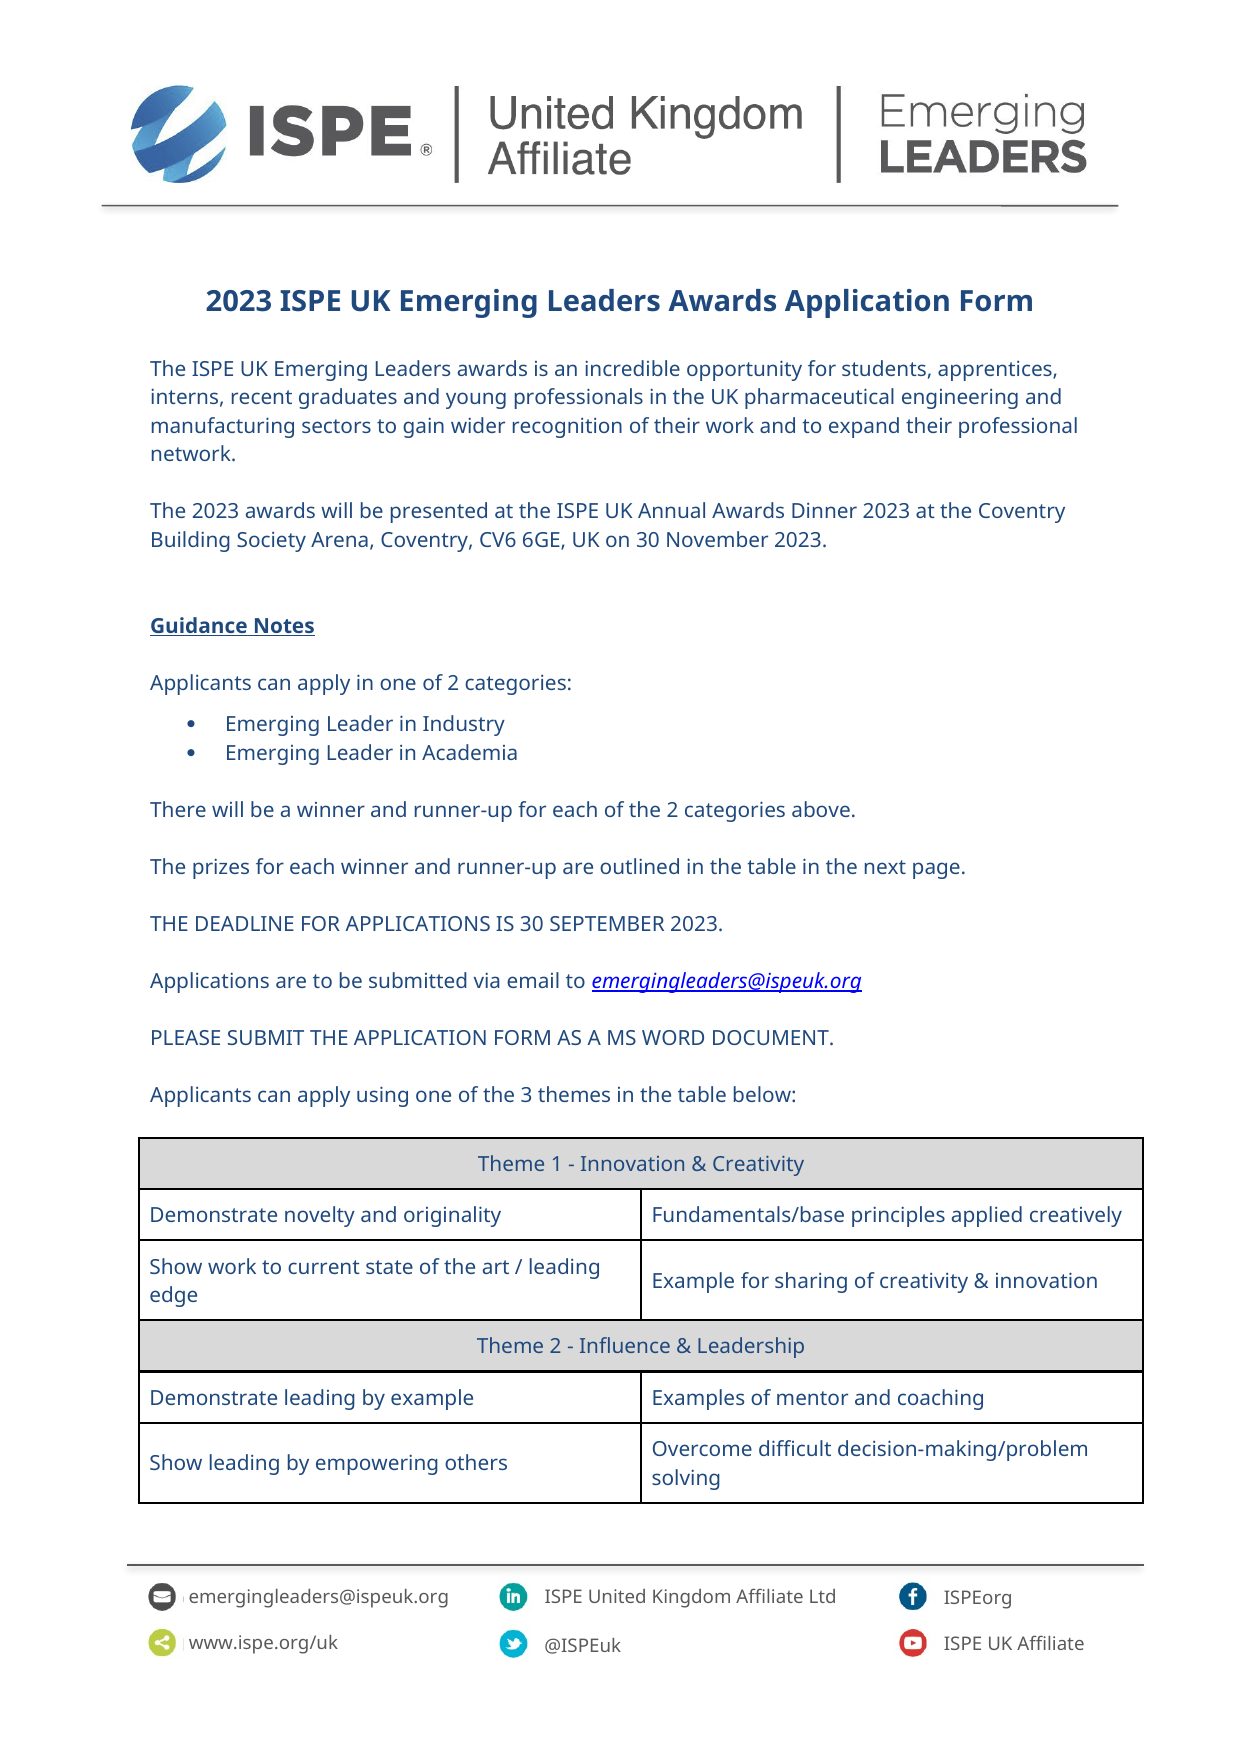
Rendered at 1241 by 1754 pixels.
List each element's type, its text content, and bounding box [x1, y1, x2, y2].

text Guidance Notes [150, 611, 1090, 639]
text Applications are to be submitted via email to emergingleaders@ispeuk.org [150, 966, 1090, 994]
table_cell Fundamentals/base principles applied creatively [642, 1190, 1142, 1239]
text The ISPE UK Emerging Leaders awards is an incredible opportunity for students, apprentices, interns, recent graduates and young professionals in the UK pharmaceutical engineering and manufacturing sectors to gain wider recognition of their work and to expand their professional network. [150, 354, 1090, 468]
table_cell Examples of mentor and coaching [642, 1373, 1142, 1422]
text The 2023 awards will be presented at the ISPE UK Annual Awards Dinner 2023 at the Coventry Building Society Arena, Coventry, CV6 6GE, UK on 30 November 2023. [150, 496, 1090, 553]
list Emerging Leader in Industry [187, 709, 1090, 738]
text 2023 ISPE UK Emerging Leaders Awards Application Form [150, 280, 1090, 320]
text Applicants can apply using one of the 3 themes in the table below: [150, 1080, 1090, 1108]
table_cell Overcome difficult decision-making/problem solving [642, 1424, 1142, 1502]
table_cell Theme 2 - Influence & Leadership [140, 1321, 1142, 1370]
text There will be a winner and runner-up for each of the 2 categories above. [150, 795, 1090, 824]
table_cell Demonstrate novelty and originality [140, 1190, 640, 1239]
table_cell Show work to current state of the art / leading edge [140, 1241, 640, 1319]
text The prizes for each winner and runner-up are outlined in the table in the next page. [150, 852, 1090, 881]
picture [130, 85, 1163, 183]
table_header Theme 1 - Innovation & Creativity [140, 1139, 1142, 1188]
text Applicants can apply in one of 2 categories: [150, 668, 1090, 697]
picture [456, 1566, 532, 1679]
text PLEASE SUBMIT THE APPLICATION FORM AS A MS WORD DOCUMENT. [150, 1023, 1090, 1051]
table_cell Demonstrate leading by example [140, 1373, 640, 1422]
table_cell Example for sharing of creativity & innovation [642, 1241, 1142, 1319]
list Emerging Leader in Academia [187, 738, 1090, 766]
text THE DEADLINE FOR APPLICATIONS IS 30 SEPTEMBER 2023. [150, 909, 1090, 937]
picture [880, 1566, 936, 1679]
table_cell Show leading by empowering others [140, 1424, 640, 1502]
picture [129, 1571, 184, 1683]
